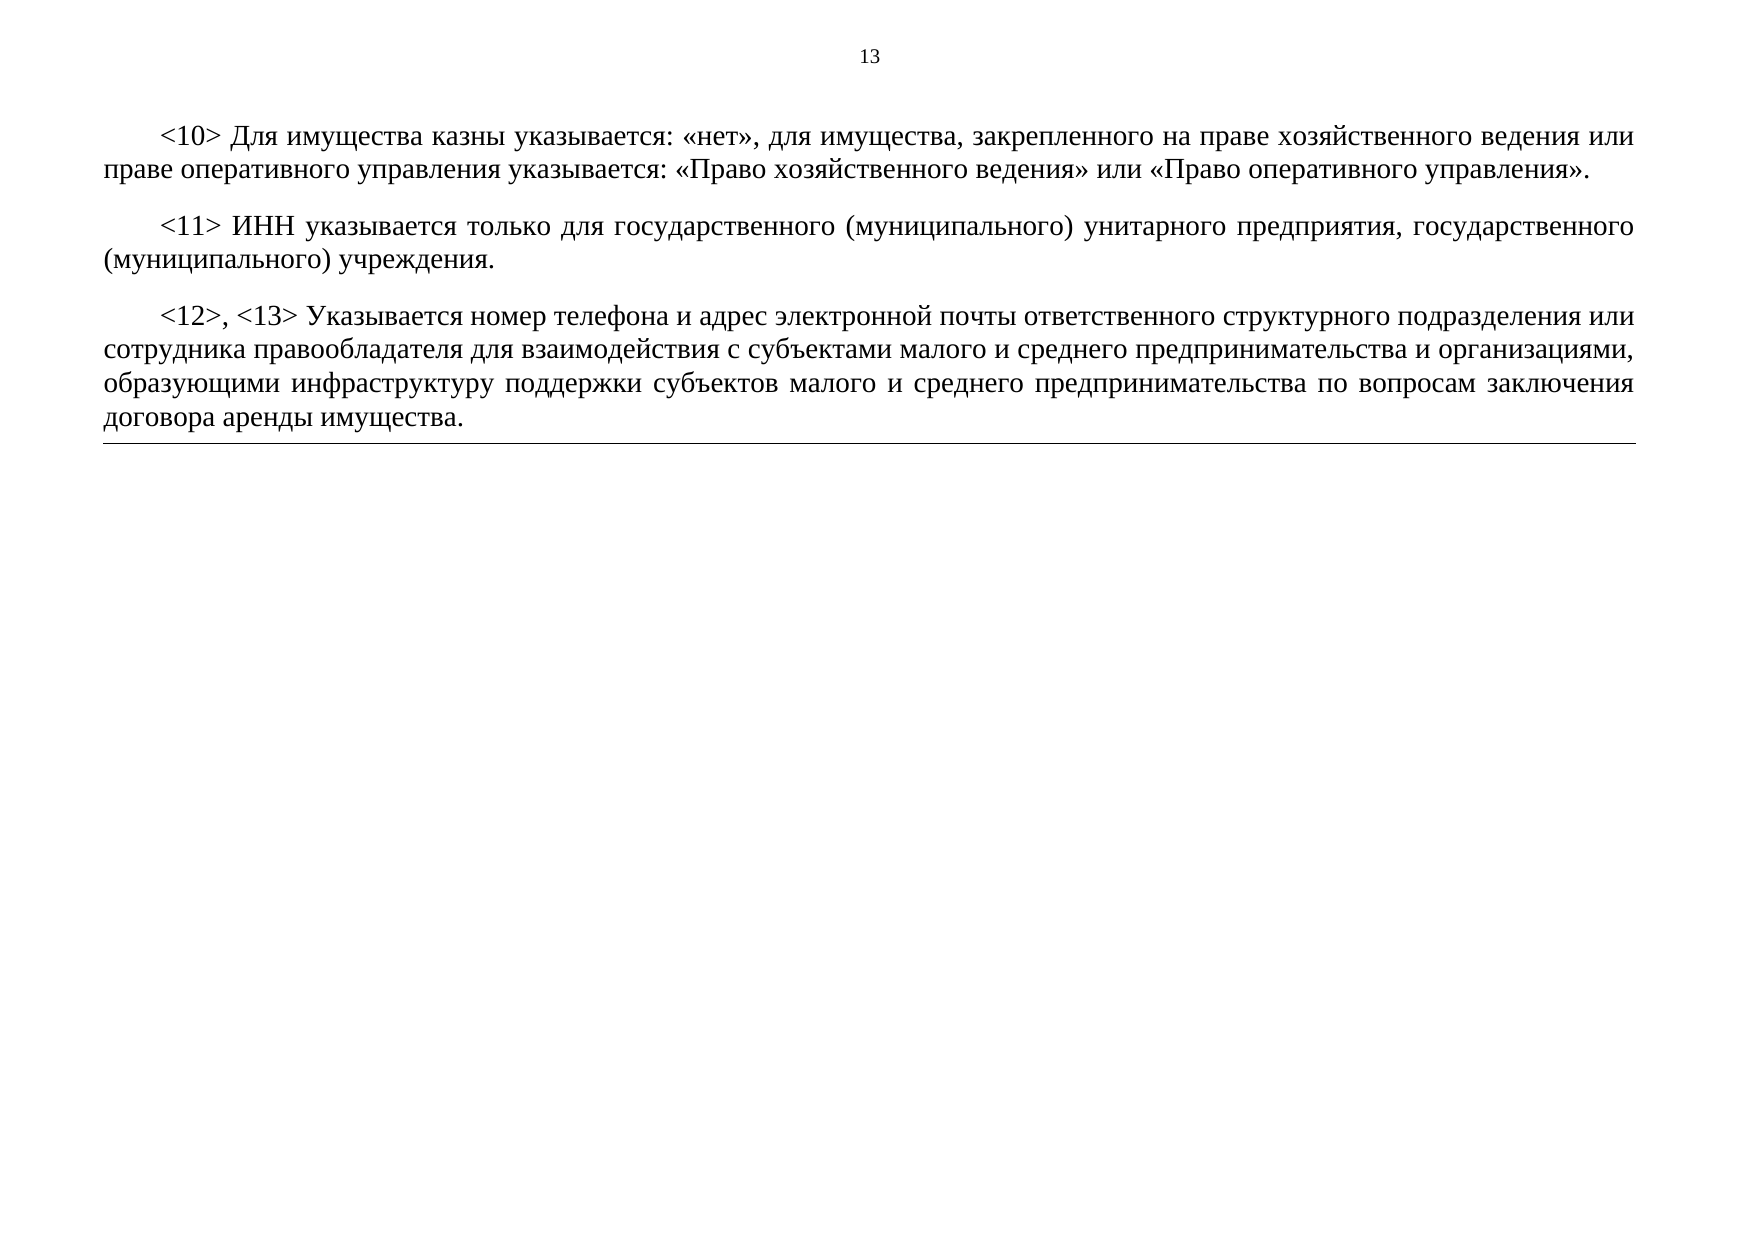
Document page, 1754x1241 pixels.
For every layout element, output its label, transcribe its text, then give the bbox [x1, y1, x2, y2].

text <10> Для имущества казны указывается: «нет», для имущества, закрепленного на праве хозяйственного ведения или праве оперативного управления указывается: «Право хозяйственного ведения» или «Право оперативного управления». [103, 118, 1636, 185]
text <11> ИНН указывается только для государственного (муниципального) унитарного предприятия, государственного (муниципального) учреждения. [103, 208, 1636, 275]
text <12>, <13> Указывается номер телефона и адрес электронной почты ответственного структурного подразделения или сотрудника правообладателя для взаимодействия с субъектами малого и среднего предпринимательства и организациями, образующими инфраструктуру поддержки субъектов малого и среднего предпринимательства по вопросам заключения договора аренды имущества. [103, 298, 1636, 432]
